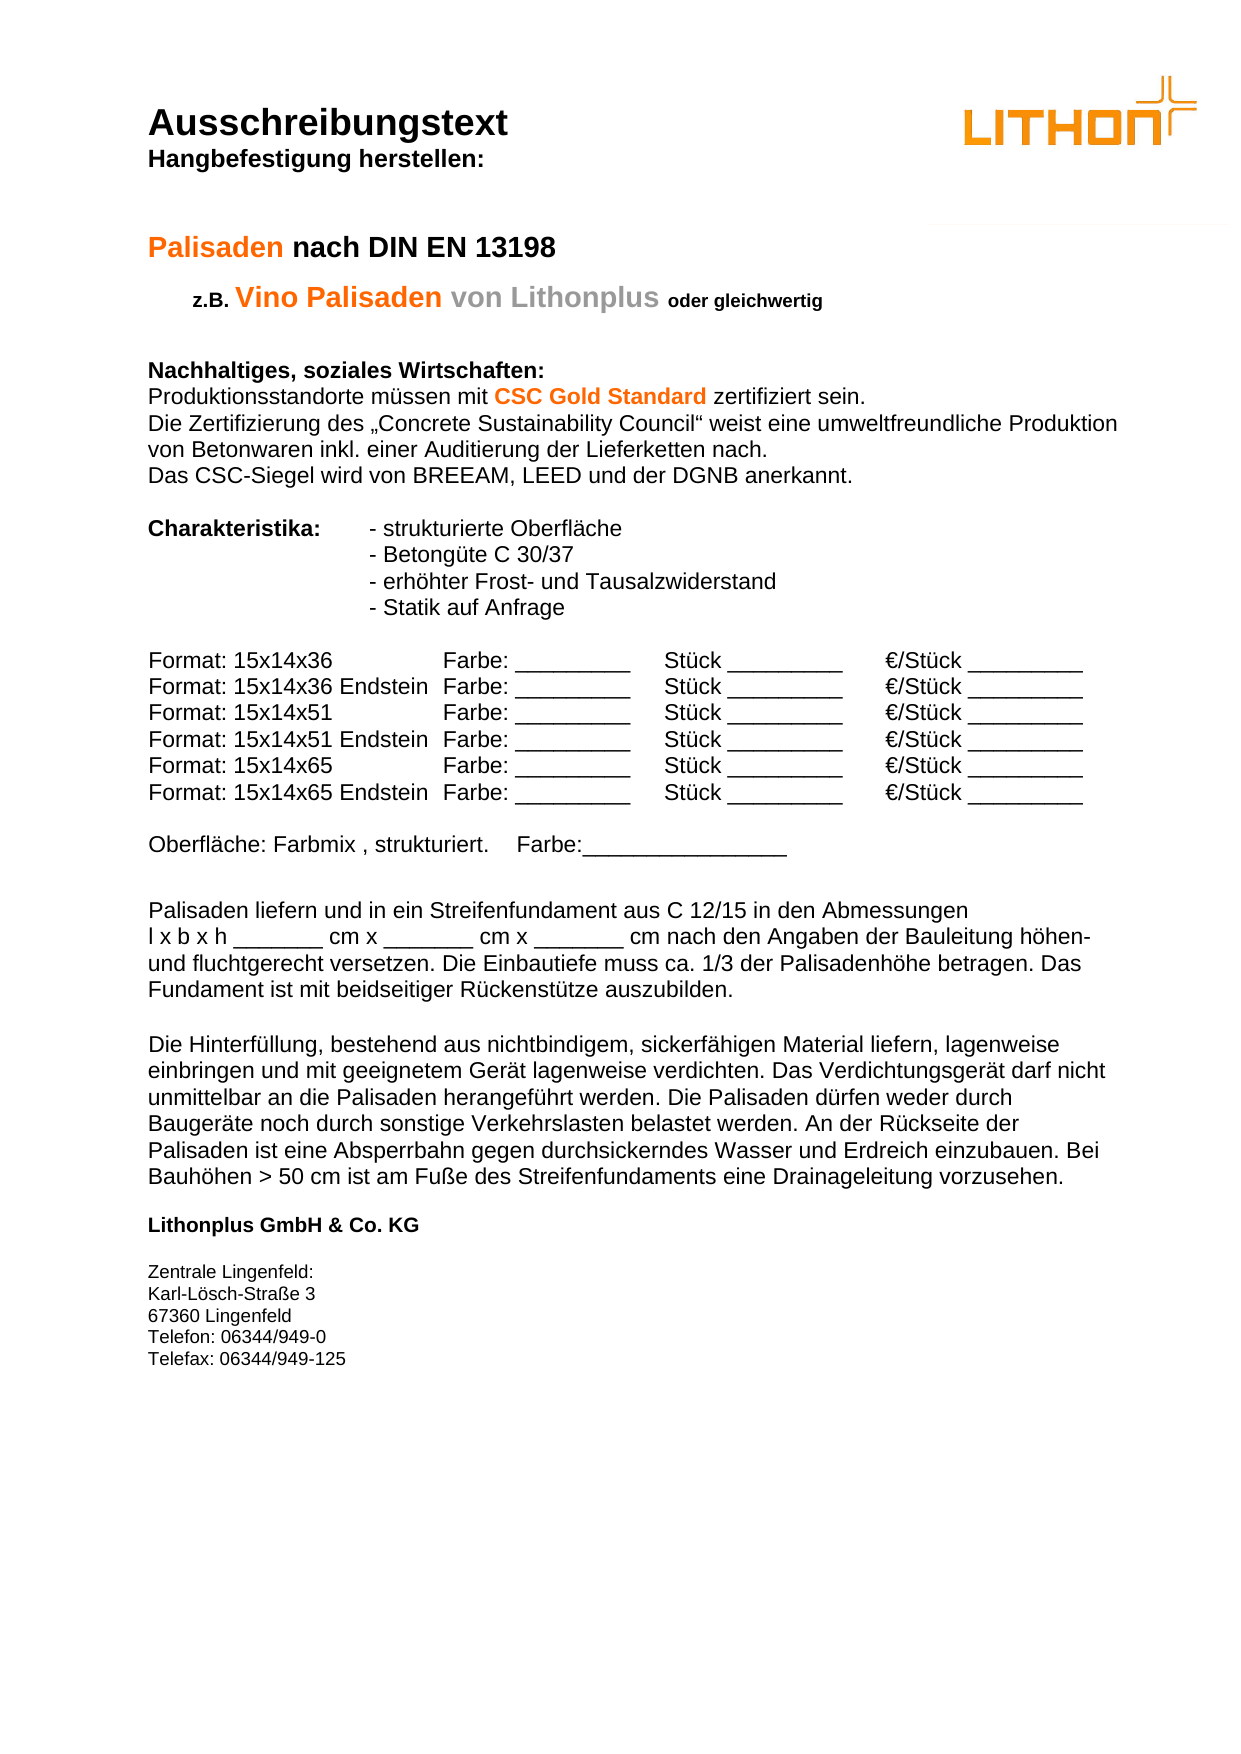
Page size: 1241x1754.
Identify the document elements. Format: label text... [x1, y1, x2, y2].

text Oberfläche: Farbmix , strukturiert. Farbe:________________ [148, 831, 1122, 857]
text Format: 15x14x36 Farbe: _________ Stück _________ €/Stück _________ [148, 647, 1122, 673]
text Nachhaltiges, soziales Wirtschaften: [148, 357, 1122, 383]
text Ausschreibungstext [148, 100, 928, 143]
text l x b x h _______ cm x _______ cm x _______ cm nach den Angaben der Bauleitung höhen- und fluchtgerecht versetzen. Die Einbautiefe muss ca. 1/3 der Palisadenhöhe betragen. Das Fundament ist mit beidseitiger Rückenstütze auszubilden. [148, 923, 1122, 1002]
text Produktionsstandorte müssen mit CSC Gold Standard zertifiziert sein. [148, 383, 1122, 409]
text Die Zertifizierung des „Concrete Sustainability Council“ weist eine umweltfreundliche Produktion von Betonwaren inkl. einer Auditierung der Lieferketten nach. [148, 409, 1122, 462]
text Das CSC-Siegel wird von BREEAM, LEED und der DGNB anerkannt. [148, 462, 1122, 488]
text Palisaden liefern und in ein Streifenfundament aus C 12/15 in den Abmessungen [148, 897, 1122, 923]
picture [928, 12, 1229, 225]
text Telefon: 06344/949-0 [148, 1326, 1122, 1347]
text Hangbefestigung herstellen: [148, 143, 928, 172]
text - erhöhter Frost- und Tausalzwiderstand [148, 568, 1122, 594]
text Lithonplus GmbH & Co. KG [148, 1213, 1122, 1237]
text z.B. Vino Palisaden von Lithonplus oder gleichwertig [148, 280, 1122, 314]
text - Betongüte C 30/37 [148, 541, 1122, 568]
text Format: 15x14x65 Endstein Farbe: _________ Stück _________ €/Stück _________ [148, 778, 1122, 805]
text Format: 15x14x36 Endstein Farbe: _________ Stück _________ €/Stück _________ [148, 673, 1122, 699]
text Zentrale Lingenfeld: [148, 1261, 1122, 1283]
text Format: 15x14x65 Farbe: _________ Stück _________ €/Stück _________ [148, 752, 1122, 778]
text 67360 Lingenfeld [148, 1304, 1122, 1326]
text Charakteristika: - strukturierte Oberfläche [148, 515, 1122, 541]
text Format: 15x14x51 Endstein Farbe: _________ Stück _________ €/Stück _________ [148, 726, 1122, 752]
text Telefax: 06344/949-125 [148, 1347, 1122, 1369]
text Format: 15x14x51 Farbe: _________ Stück _________ €/Stück _________ [148, 699, 1122, 726]
text Palisaden nach DIN EN 13198 [148, 230, 1122, 263]
text Die Hinterfüllung, bestehend aus nichtbindigem, sickerfähigen Material liefern, lagenweise einbringen und mit geeignetem Gerät lagenweise verdichten. Das Verdichtungsgerät darf nicht unmittelbar an die Palisaden herangeführt werden. Die Palisaden dürfen weder durch Baugeräte noch durch sonstige Verkehrslasten belastet werden. An der Rückseite der Palisaden ist eine Absperrbahn gegen durchsickerndes Wasser und Erdreich einzubauen. Bei Bauhöhen > 50 cm ist am Fuße des Streifenfundaments eine Drainageleitung vorzusehen. [148, 1031, 1122, 1189]
text - Statik auf Anfrage [148, 594, 1122, 620]
text Karl-Lösch-Straße 3 [148, 1283, 1122, 1304]
